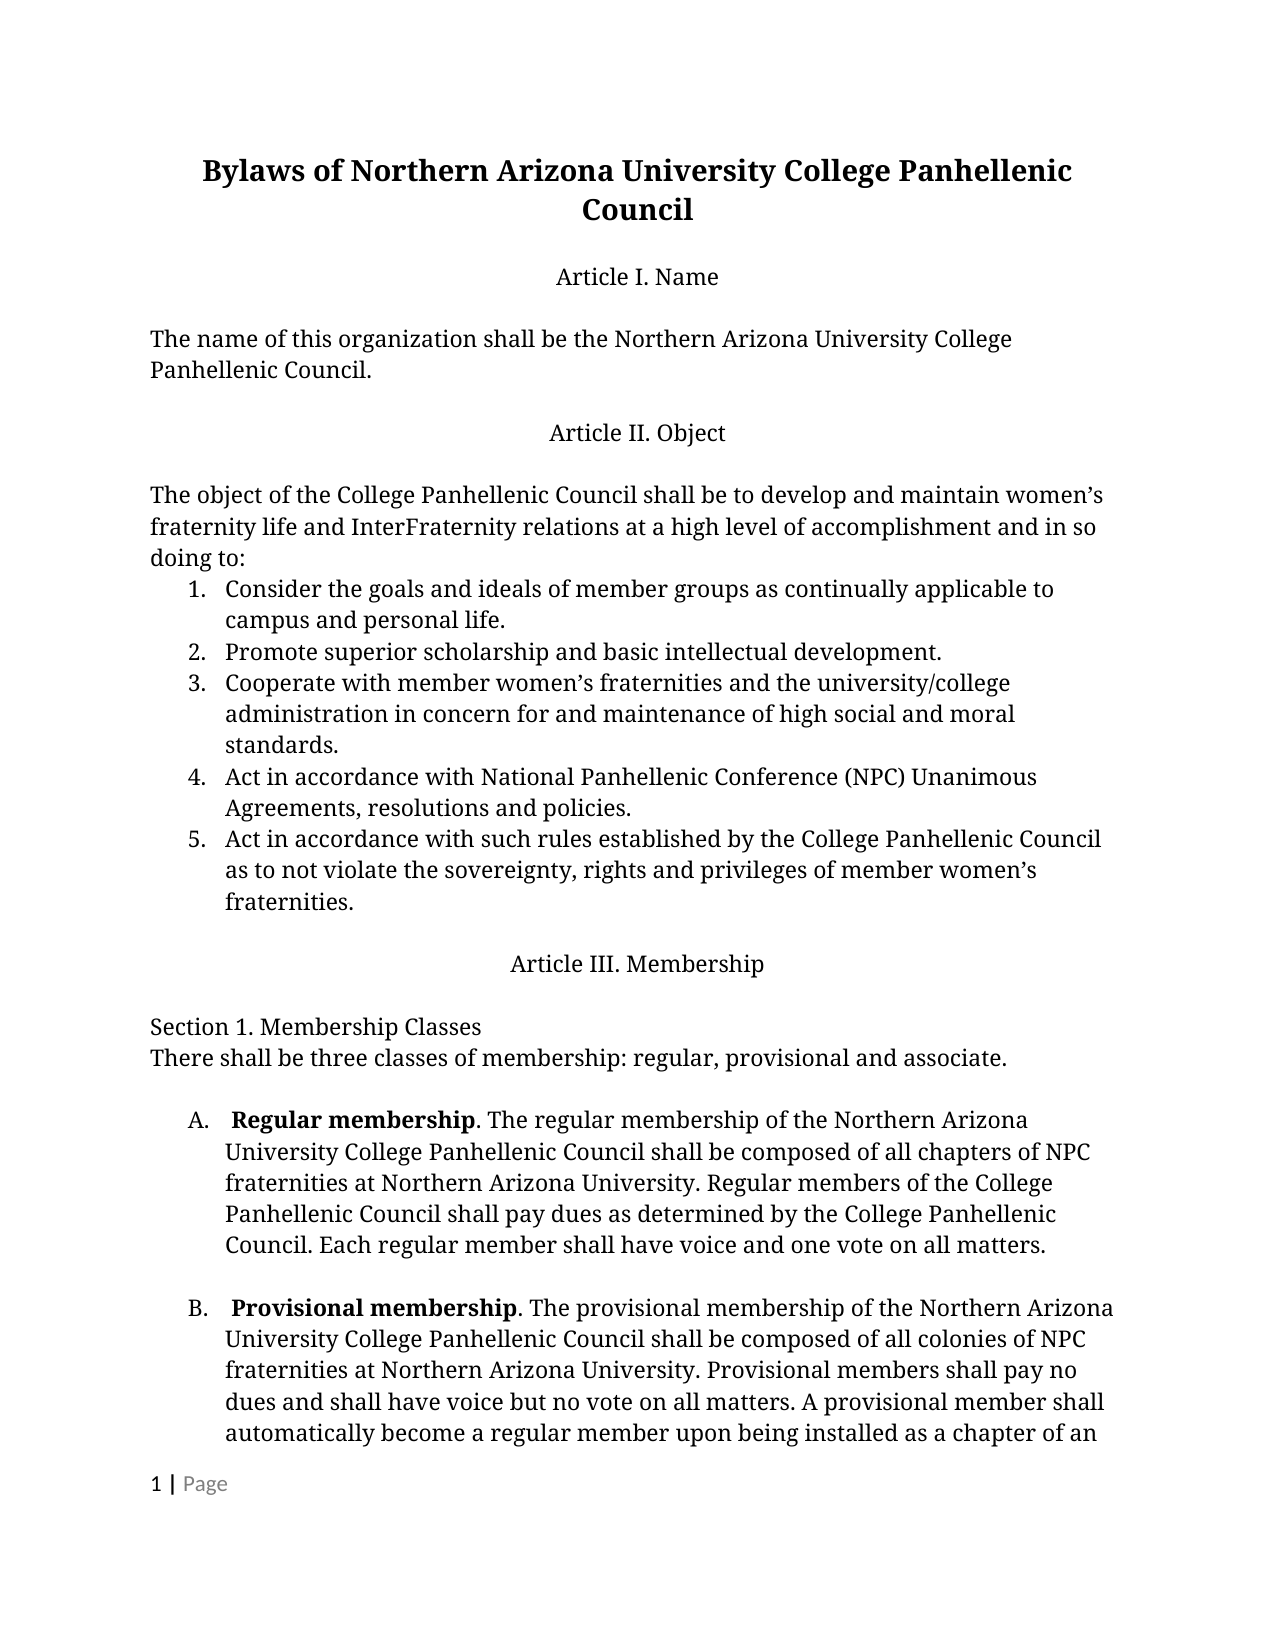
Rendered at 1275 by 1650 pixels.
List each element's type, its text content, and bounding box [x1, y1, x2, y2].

text There shall be three classes of membership: regular, provisional and associate. [150, 1042, 1125, 1073]
list Act in accordance with National Panhellenic Conference (NPC) Unanimous Agreements, resolutions and policies. [188, 761, 1125, 823]
text Article I. Name [150, 261, 1125, 292]
text Article II. Object [150, 417, 1125, 448]
text The object of the College Panhellenic Council shall be to develop and maintain women’s fraternity life and InterFraternity relations at a high level of accomplishment and in so doing to: [150, 479, 1125, 573]
list Regular membership. The regular membership of the Northern Arizona University College Panhellenic Council shall be composed of all chapters of NPC fraternities at Northern Arizona University. Regular members of the College Panhellenic Council shall pay dues as determined by the College Panhellenic Council. Each regular member shall have voice and one vote on all matters. [188, 1104, 1125, 1261]
list Consider the goals and ideals of member groups as continually applicable to campus and personal life. [188, 573, 1125, 636]
list Act in accordance with such rules established by the College Panhellenic Council as to not violate the sovereignty, rights and privileges of member women’s fraternities. [188, 823, 1125, 917]
text Article III. Membership [150, 948, 1125, 979]
list Cooperate with member women’s fraternities and the university/college administration in concern for and maintenance of high social and moral standards. [188, 667, 1125, 761]
text Bylaws of Northern Arizona University College Panhellenic Council [150, 150, 1125, 229]
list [188, 1292, 1125, 1448]
text Section 1. Membership Classes [150, 1011, 1125, 1042]
list Promote superior scholarship and basic intellectual development. [188, 636, 1125, 667]
text The name of this organization shall be the Northern Arizona University College Panhellenic Council. [150, 323, 1125, 386]
